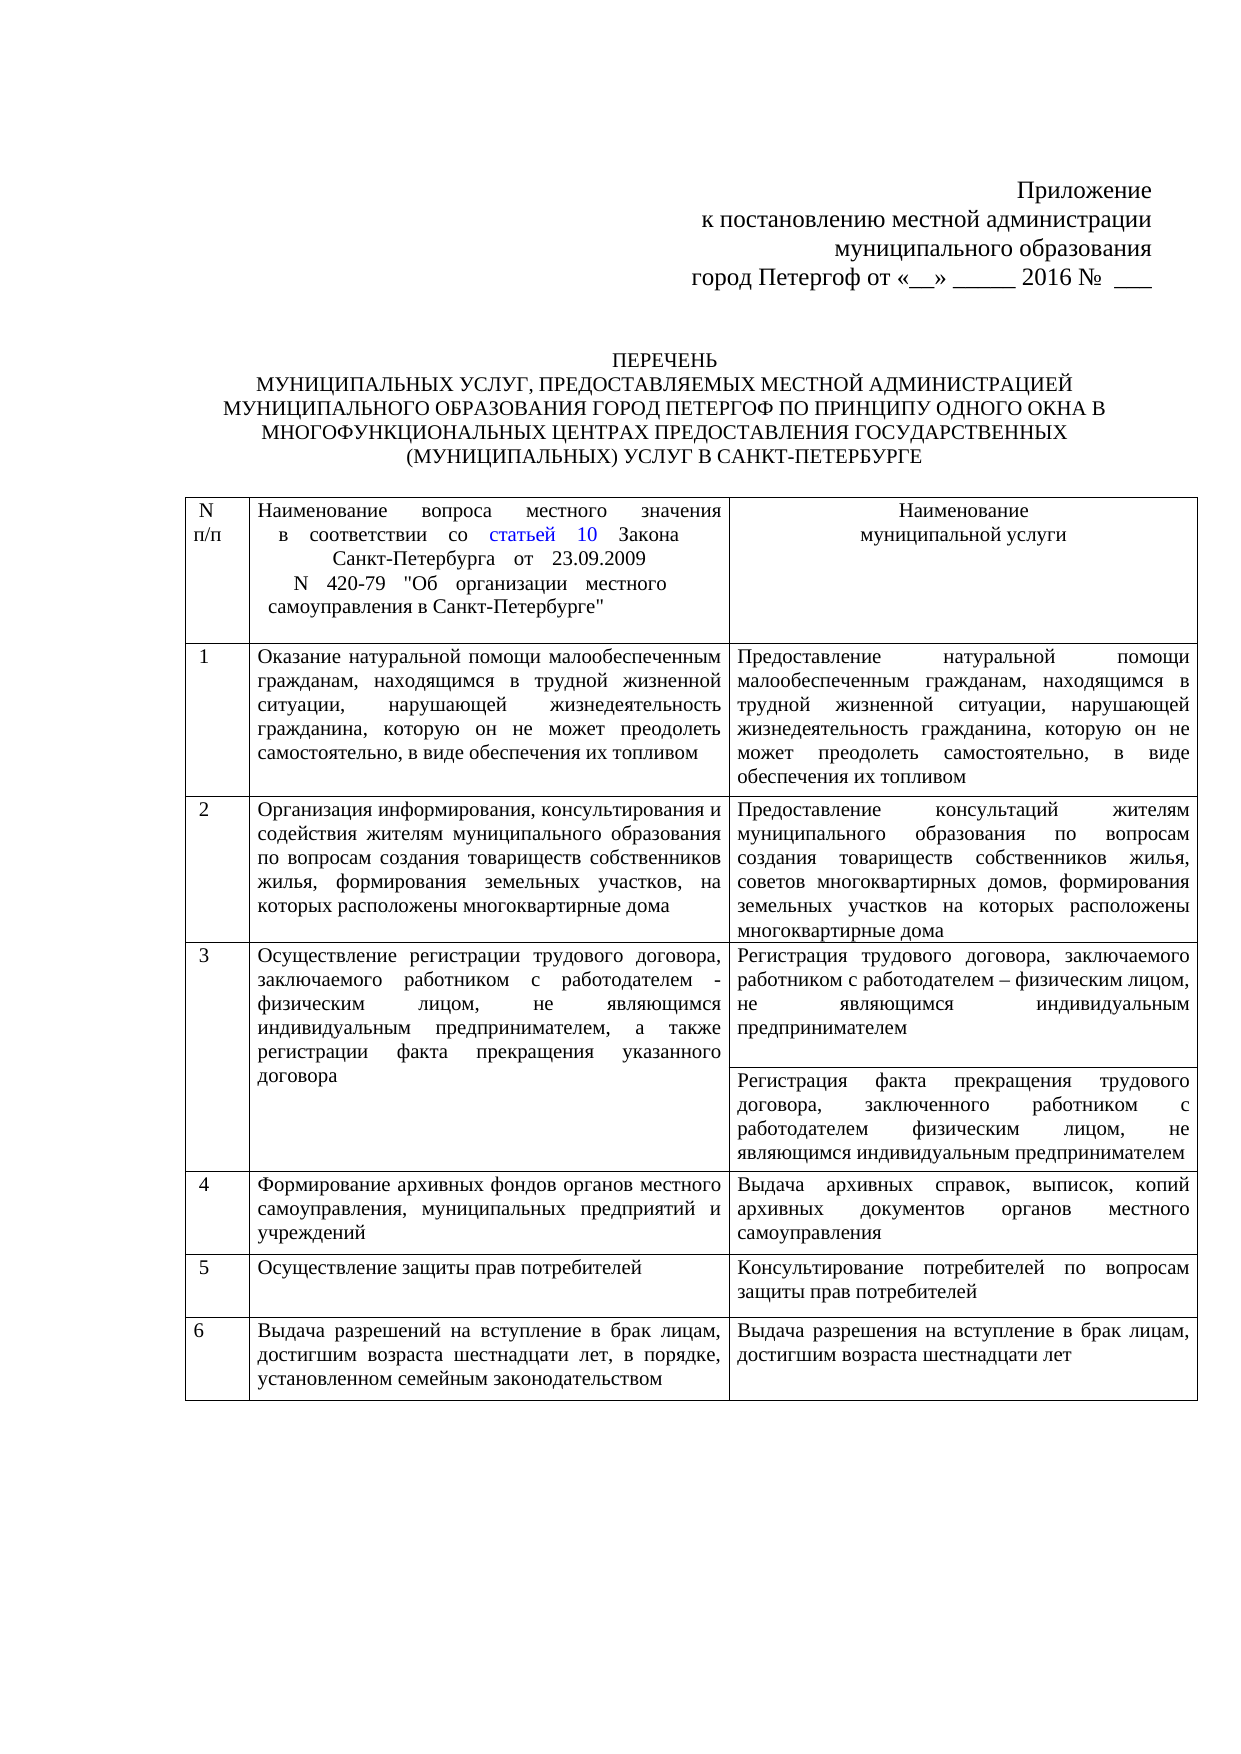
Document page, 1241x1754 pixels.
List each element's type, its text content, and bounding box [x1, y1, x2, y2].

table_cell 2 [186, 797, 249, 942]
table_cell 3 [186, 943, 249, 1171]
table_cell Регистрация факта прекращения трудового договора, заключенного работником с работодателем физическим лицом, не являющимся индивидуальным предпринимателем [730, 1068, 1197, 1171]
table_header Наименование вопроса местного значения в соответствии со статьей 10 Закона Санкт-Петербурга от 23.09.2009 N 420-79 "Об организации местного самоуправления в Санкт-Петербурге" [250, 498, 729, 643]
table_cell 5 [186, 1255, 249, 1317]
table_header N п/п [186, 498, 249, 643]
table_cell Выдача разрешений на вступление в брак лицам, достигшим возраста шестнадцати лет, в порядке, установленном семейным законодательством [250, 1318, 729, 1400]
table_cell 6 [186, 1318, 249, 1400]
table_cell Выдача разрешения на вступление в брак лицам, достигшим возраста шестнадцати лет [730, 1318, 1197, 1400]
table_cell Формирование архивных фондов органов местного самоуправления, муниципальных предприятий и учреждений [250, 1172, 729, 1254]
table_cell Предоставление консультаций жителям муниципального образования по вопросам создания товариществ собственников жилья, советов многоквартирных домов, формирования земельных участков на которых расположены многоквартирные дома [730, 797, 1197, 942]
table_cell 4 [186, 1172, 249, 1254]
table_cell 1 [186, 644, 249, 796]
table_cell Консультирование потребителей по вопросам защиты прав потребителей [730, 1255, 1197, 1317]
table_header Наименование муниципальной услуги [730, 498, 1197, 643]
text город Петергоф от «__» _____ 2016 № ___ [177, 262, 1152, 291]
text муниципального образования [177, 233, 1152, 262]
text к постановлению местной администрации [177, 204, 1152, 233]
table_cell Выдача архивных справок, выписок, копий архивных документов органов местного самоуправления [730, 1172, 1197, 1254]
table_cell Осуществление защиты прав потребителей [250, 1255, 729, 1317]
text ПЕРЕЧЕНЬ [177, 348, 1152, 372]
table_cell Оказание натуральной помощи малообеспеченным гражданам, находящимся в трудной жизненной ситуации, нарушающей жизнедеятельность гражданина, которую он не может преодолеть самостоятельно, в виде обеспечения их топливом [250, 644, 729, 796]
text МУНИЦИПАЛЬНЫХ УСЛУГ, ПРЕДОСТАВЛЯЕМЫХ МЕСТНОЙ АДМИНИСТРАЦИЕЙ МУНИЦИПАЛЬНОГО ОБРАЗОВАНИЯ ГОРОД ПЕТЕРГОФ ПО ПРИНЦИПУ ОДНОГО ОКНА В МНОГОФУНКЦИОНАЛЬНЫХ ЦЕНТРАХ ПРЕДОСТАВЛЕНИЯ ГОСУДАРСТВЕННЫХ (МУНИЦИПАЛЬНЫХ) УСЛУГ В САНКТ-ПЕТЕРБУРГЕ [177, 372, 1152, 468]
table_cell Регистрация трудового договора, заключаемого работником с работодателем – физическим лицом, не являющимся индивидуальным предпринимателем [730, 943, 1197, 1067]
table_cell Осуществление регистрации трудового договора, заключаемого работником с работодателем - физическим лицом, не являющимся индивидуальным предпринимателем, а также регистрации факта прекращения указанного договора [250, 943, 729, 1171]
text Приложение [177, 176, 1152, 204]
table_cell Организация информирования, консультирования и содействия жителям муниципального образования по вопросам создания товариществ собственников жилья, формирования земельных участков, на которых расположены многоквартирные дома [250, 797, 729, 942]
table_cell Предоставление натуральной помощи малообеспеченным гражданам, находящимся в трудной жизненной ситуации, нарушающей жизнедеятельность гражданина, которую он не может преодолеть самостоятельно, в виде обеспечения их топливом [730, 644, 1197, 796]
